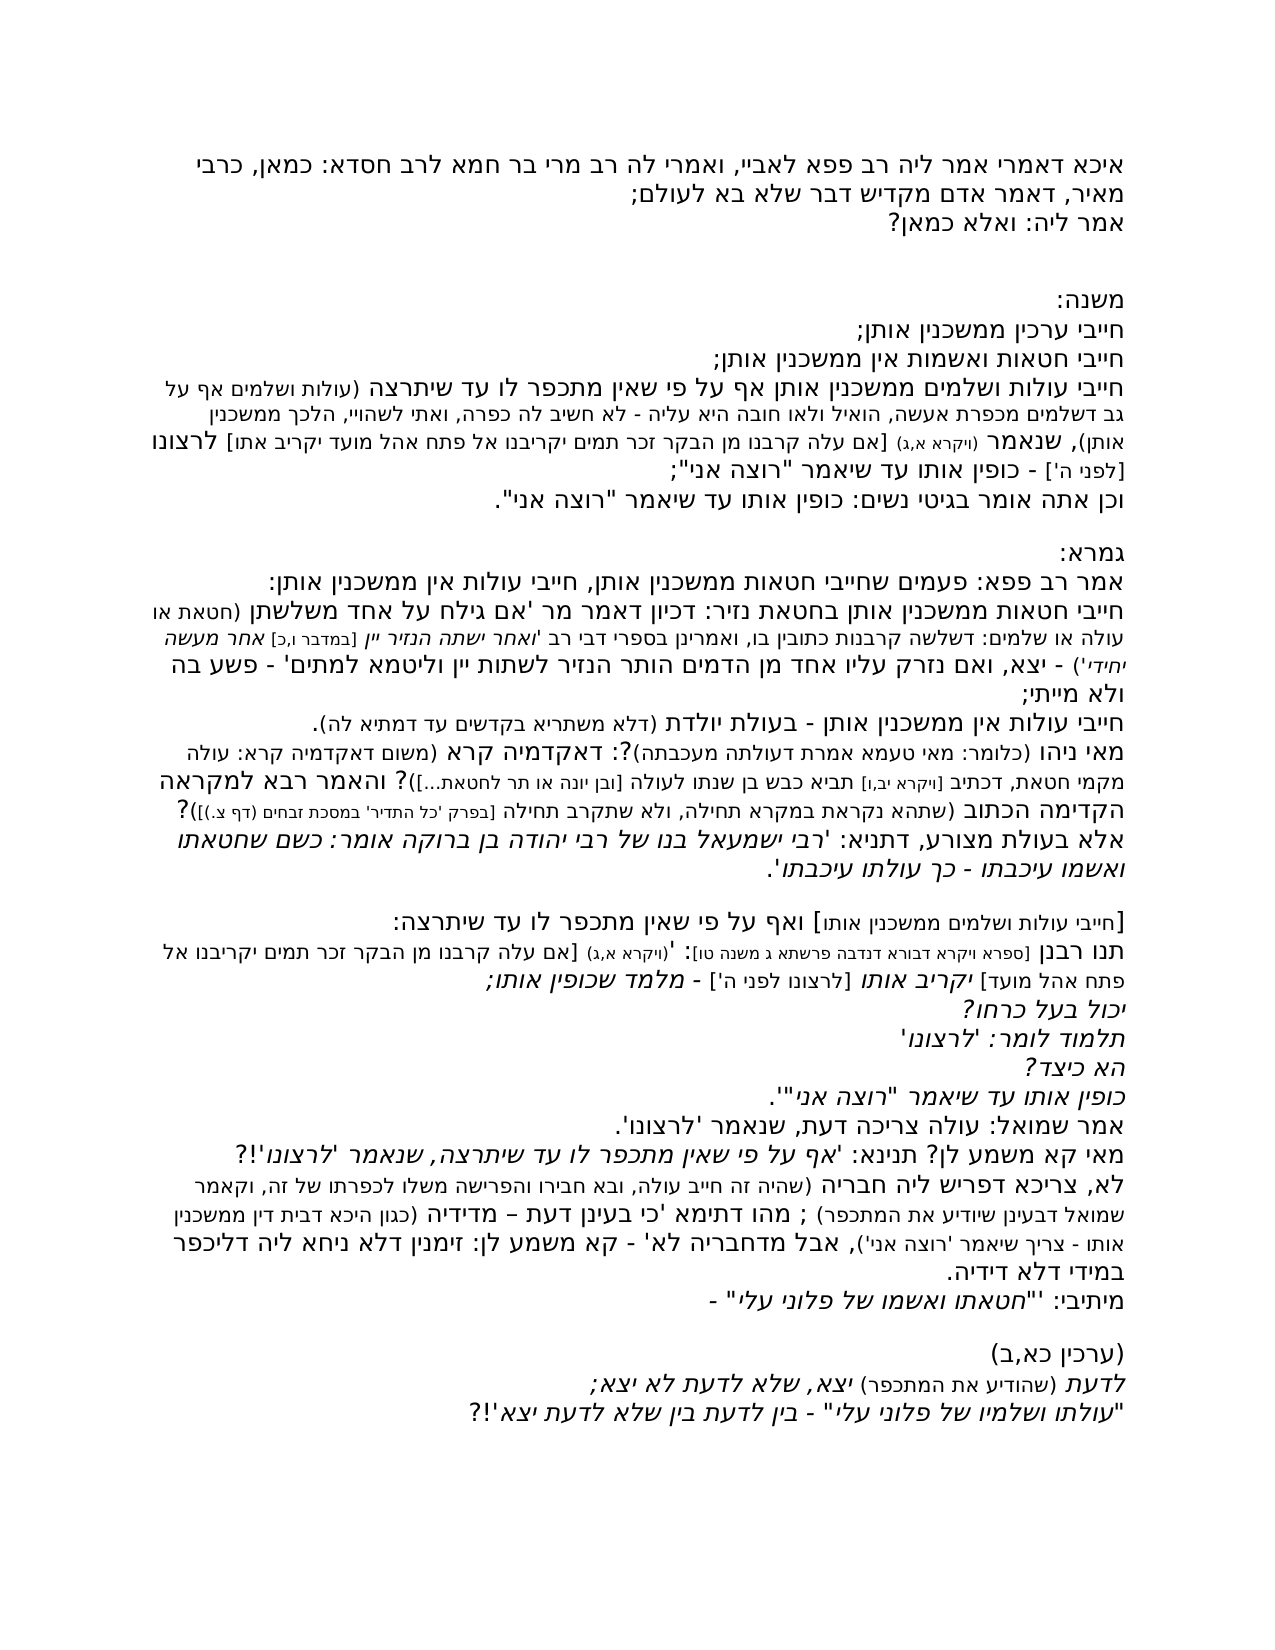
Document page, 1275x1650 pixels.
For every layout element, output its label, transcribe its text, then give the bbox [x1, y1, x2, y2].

text (ערכין כא,ב) [150, 1340, 1125, 1369]
text אמר רב פפא: פעמים שחייבי חטאות ממשכנין אותן, חייבי עולות אין ממשכנין אותן: [150, 567, 1125, 596]
text מאי ניהו (כלומר: מאי טעמא אמרת דעולתה מעכבתה)?: דאקדמיה קרא (משום דאקדמיה קרא: עולה מקמי חטאת, דכתיב [ויקרא יב,ו] תביא כבש בן שנתו לעולה [ובן יונה או תר לחטאת...])? והאמר רבא למקראה הקדימה הכתוב (שתהא נקראת במקרא תחילה, ולא שתקרב תחילה [בפרק 'כל התדיר' במסכת זבחים (דף צ.)])? [150, 737, 1125, 825]
text חייבי עולות אין ממשכנין אותן - בעולת יולדת (דלא משתריא בקדשים עד דמתיא לה). [150, 708, 1125, 737]
text לא, צריכא דפריש ליה חבריה (שהיה זה חייב עולה, ובא חבירו והפרישה משלו לכפרתו של זה, וקאמר שמואל דבעינן שיודיע את המתכפר) ; מהו דתימא 'כי בעינן דעת – מדידיה (כגון היכא דבית דין ממשכנין אותו - צריך שיאמר 'רוצה אני'), אבל מדחבריה לא' - קא משמע לן: זימנין דלא ניחא ליה דליכפר במידי דלא דידיה. [150, 1170, 1125, 1286]
text מאי קא משמע לן? תנינא: 'אף על פי שאין מתכפר לו עד שיתרצה, שנאמר 'לרצונו'!? [150, 1141, 1125, 1170]
text יכול בעל כרחו? [150, 995, 1125, 1024]
text חייבי עולות ושלמים ממשכנין אותן אף על פי שאין מתכפר לו עד שיתרצה (עולות ושלמים אף על גב דשלמים מכפרת אעשה, הואיל ולאו חובה היא עליה - לא חשיב לה כפרה, ואתי לשהויי, הלכך ממשכנין אותן), שנאמר (ויקרא א,ג) [אם עלה קרבנו מן הבקר זכר תמים יקריבנו אל פתח אהל מועד יקריב אתו] לרצונו [לפני ה'] - כופין אותו עד שיאמר "רוצה אני"; [150, 373, 1125, 485]
text חייבי חטאות ואשמות אין ממשכנין אותן; [150, 344, 1125, 373]
text אלא בעולת מצורע, דתניא: 'רבי ישמעאל בנו של רבי יהודה בן ברוקה אומר: כשם שחטאתו ואשמו עיכבתו - כך עולתו עיכבתו'. [150, 825, 1125, 883]
text הא כיצד? [150, 1053, 1125, 1082]
text חייבי חטאות ממשכנין אותן בחטאת נזיר: דכיון דאמר מר 'אם גילח על אחד משלשתן (חטאת או עולה או שלמים: דשלשה קרבנות כתובין בו, ואמרינן בספרי דבי רב 'ואחר ישתה הנזיר יין [במדבר ו,כ] אחר מעשה יחידי') - יצא, ואם נזרק עליו אחד מן הדמים הותר הנזיר לשתות יין וליטמא למתים' - פשע בה ולא מייתי; [150, 596, 1125, 708]
text גמרא: [150, 538, 1125, 567]
text כופין אותו עד שיאמר "רוצה אני"'. [150, 1082, 1125, 1111]
text לדעת (שהודיע את המתכפר) יצא, שלא לדעת לא יצא; [150, 1369, 1125, 1398]
text אמר שמואל: עולה צריכה דעת, שנאמר 'לרצונו'. [150, 1111, 1125, 1141]
text איכא דאמרי אמר ליה רב פפא לאביי, ואמרי לה רב מרי בר חמא לרב חסדא: כמאן, כרבי מאיר, דאמר אדם מקדיש דבר שלא בא לעולם; [150, 150, 1125, 208]
text חייבי ערכין ממשכנין אותן; [150, 315, 1125, 344]
text משנה: [150, 286, 1125, 315]
text וכן אתה אומר בגיטי נשים: כופין אותו עד שיאמר "רוצה אני". [150, 485, 1125, 514]
text מיתיבי: '"חטאתו ואשמו של פלוני עלי" - [150, 1286, 1125, 1316]
text אמר ליה: ואלא כמאן? [150, 208, 1125, 237]
text תלמוד לומר: 'לרצונו' [150, 1024, 1125, 1053]
text תנו רבנן [ספרא ויקרא דבורא דנדבה פרשתא ג משנה טו]: '(ויקרא א,ג) [אם עלה קרבנו מן הבקר זכר תמים יקריבנו אל פתח אהל מועד] יקריב אותו [לרצונו לפני ה'] - מלמד שכופין אותו; [150, 936, 1125, 995]
text "עולתו ושלמיו של פלוני עלי" - בין לדעת בין שלא לדעת יצא'!? [150, 1398, 1125, 1427]
text [חייבי עולות ושלמים ממשכנין אותו] ואף על פי שאין מתכפר לו עד שיתרצה: [150, 907, 1125, 936]
